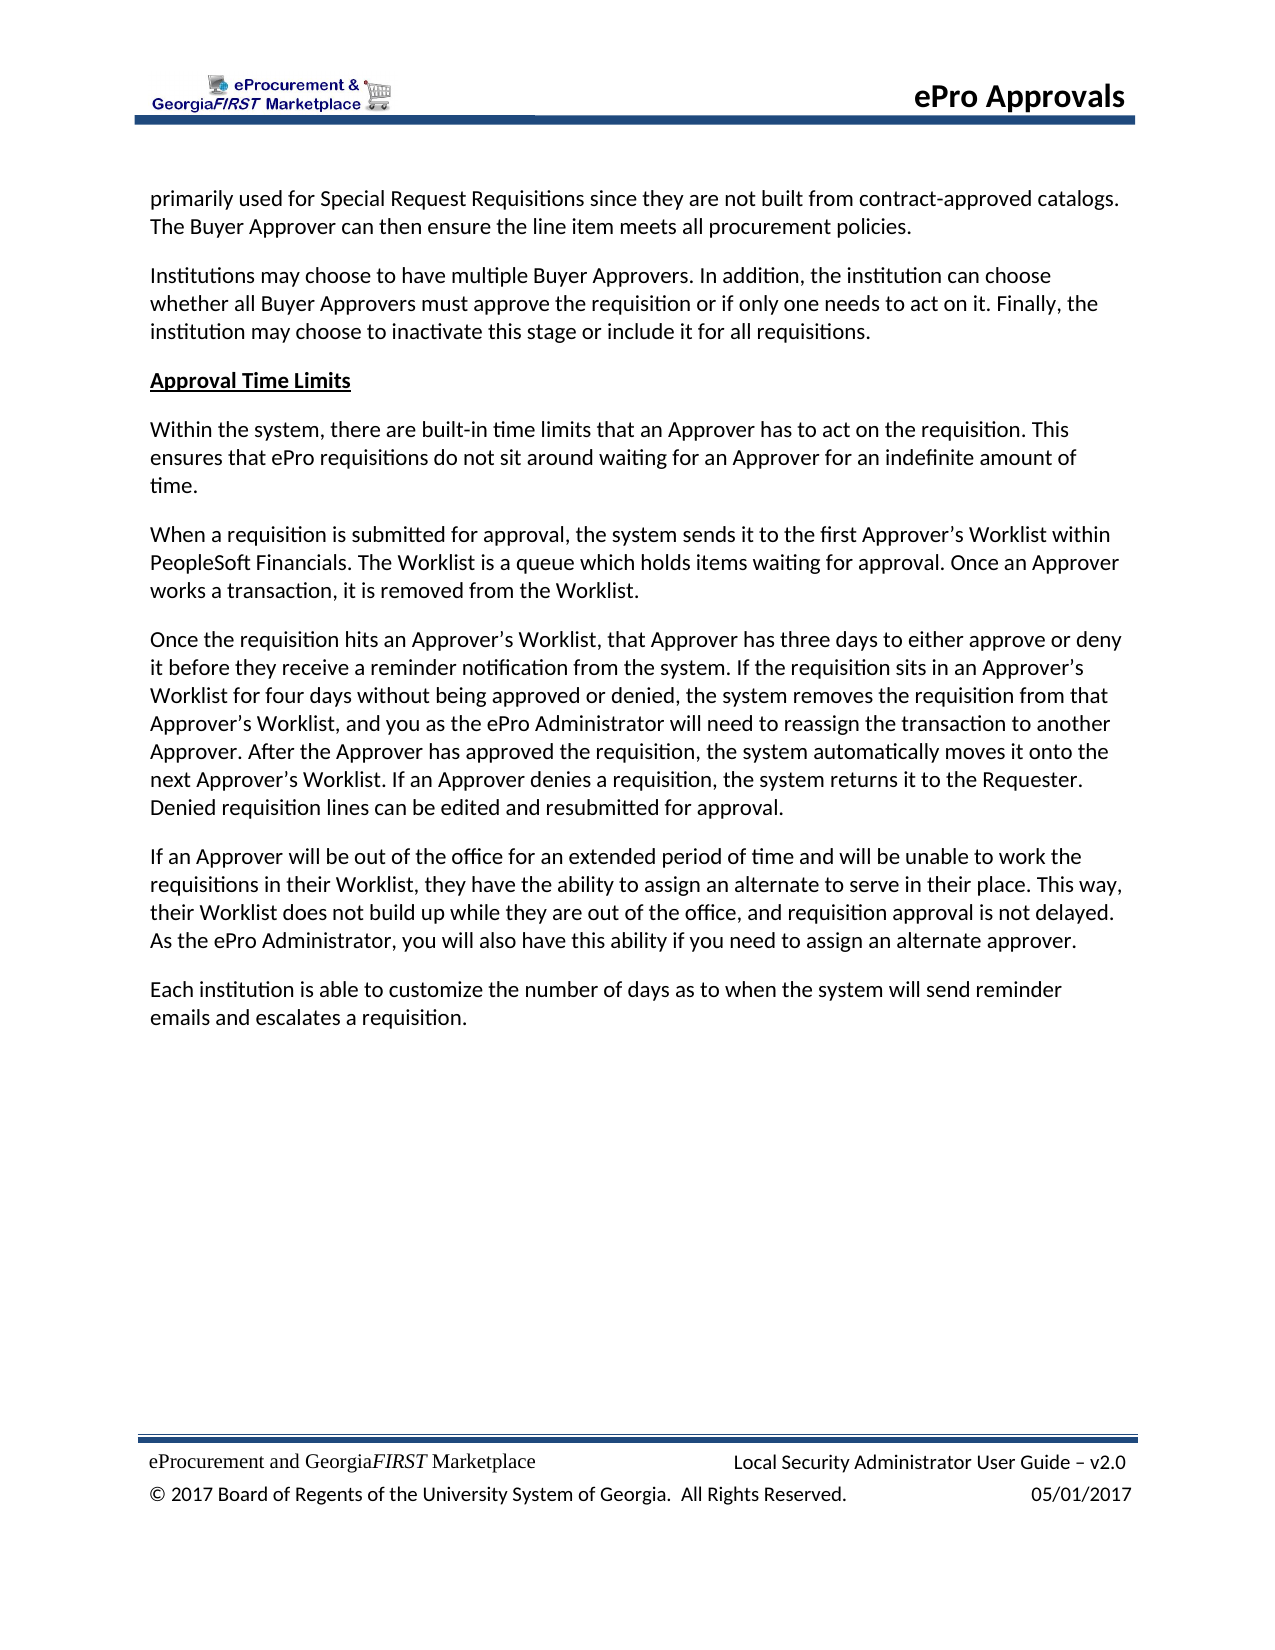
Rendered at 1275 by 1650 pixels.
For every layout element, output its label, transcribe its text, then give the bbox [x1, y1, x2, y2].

text When a requisition is submitted for approval, the system sends it to the first Approver’s Worklist within PeopleSoft Financials. The Worklist is a queue which holds items waiting for approval. Once an Approver works a transaction, it is removed from the Worklist. [150, 520, 1125, 604]
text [150, 184, 1125, 241]
text Institutions may choose to have multiple Buyer Approvers. In addition, the institution can choose whether all Buyer Approvers must approve the requisition or if only one needs to act on it. Finally, the institution may choose to inactivate this stage or include it for all requisitions. [150, 261, 1125, 345]
subtitle Approval Time Limits [150, 366, 1125, 394]
text Within the system, there are built-in time limits that an Approver has to act on the requisition. This ensures that ePro requisitions do not sit around waiting for an Approver for an indefinite amount of time. [150, 415, 1125, 499]
text Once the requisition hits an Approver’s Worklist, that Approver has three days to either approve or deny it before they receive a reminder notification from the system. If the requisition sits in an Approver’s Worklist for four days without being approved or denied, the system removes the requisition from that Approver’s Worklist, and you as the ePro Administrator will need to reassign the transaction to another Approver. After the Approver has approved the requisition, the system automatically moves it onto the next Approver’s Worklist. If an Approver denies a requisition, the system returns it to the Requester. Denied requisition lines can be edited and resubmitted for approval. [150, 625, 1125, 821]
picture [147, 71, 399, 115]
text Each institution is able to customize the number of days as to when the system will send reminder emails and escalates a requisition. [150, 975, 1125, 1031]
text If an Approver will be out of the office for an extended period of time and will be unable to work the requisitions in their Worklist, they have the ability to assign an alternate to serve in their place. This way, their Worklist does not build up while they are out of the office, and requisition approval is not delayed. As the ePro Administrator, you will also have this ability if you need to assign an alternate approver. [150, 842, 1125, 954]
